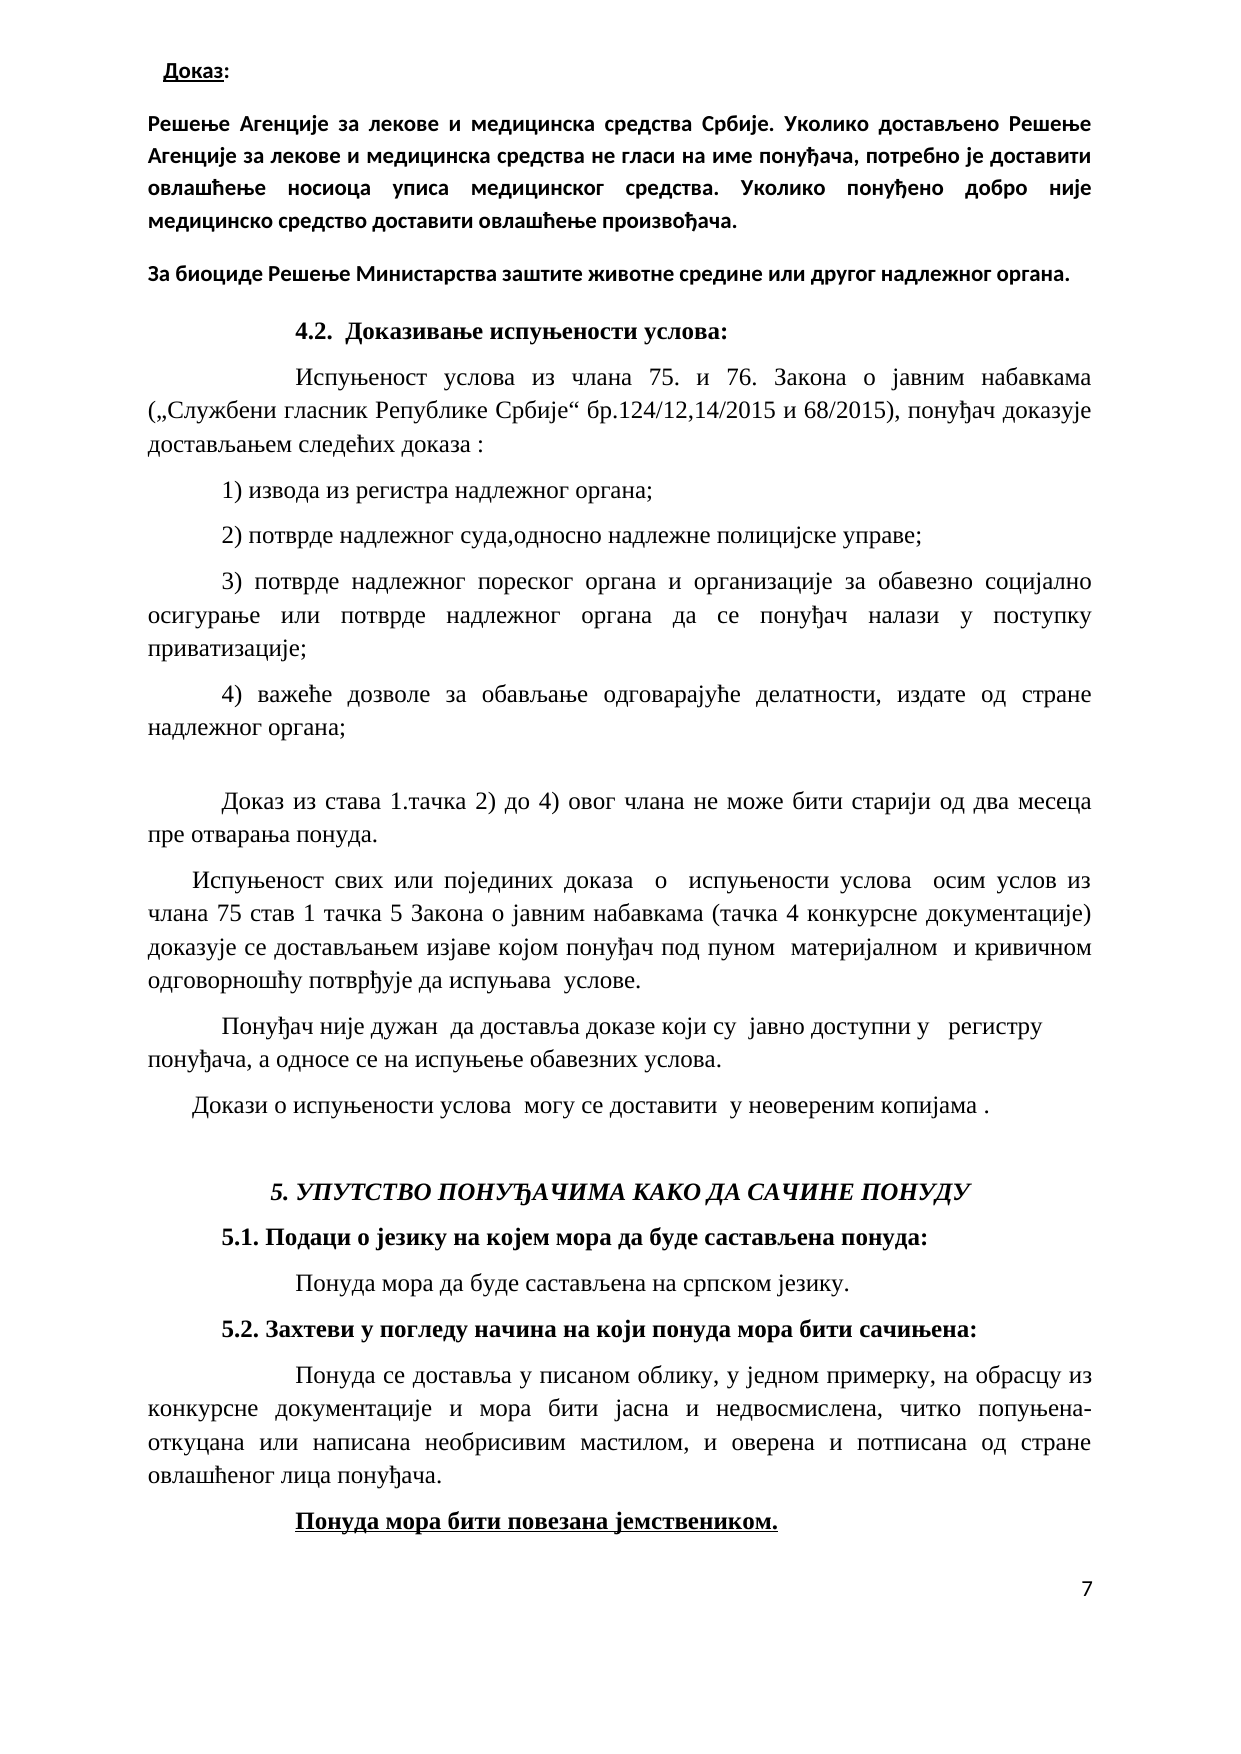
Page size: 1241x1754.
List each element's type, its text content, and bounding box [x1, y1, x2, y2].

text Докази о испуњености услова могу се доставити у неовереним копијама . [148, 1086, 1093, 1119]
text Понуда мора бити повезана јемствеником. [148, 1501, 1093, 1534]
text 5. УПУТСТВО ПОНУЂАЧИМА КАКО ДА САЧИНЕ ПОНУДУ [148, 1172, 1093, 1205]
text 1) извода из регистра надлежног органа; [148, 470, 1093, 503]
text Доказ из става 1.тачка 2) до 4) овог члана не може бити старији од два месеца пре отварања понуда. [148, 781, 1093, 848]
text 2) потврде надлежног суда,односно надлежне полицијске управе; [148, 516, 1093, 549]
text За биоциде Решење Министарства заштите животне средине или другог надлежног органа. [148, 259, 1093, 287]
text Понуда мора да буде састављена на српском језику. [148, 1264, 1093, 1297]
text 3) потврде надлежног пореског органа и организације за обавезно социјално осигурање или потврде надлежног органа да се понуђач налази у поступку приватизације; [148, 562, 1093, 662]
text 4) важеће дозволе за обављање одговарајуће делатности, издате од стране надлежног органа; [148, 674, 1093, 741]
text Понуда се доставља у писаном облику, у једном примерку, на обрасцу из конкурсне документације и мора бити јасна и недвосмислена, читко попуњена-откуцана или написана необрисивим мастилом, и оверена и потписана од стране овлашћеног лица понуђача. [148, 1355, 1093, 1489]
text 5.2. Захтеви у погледу начина на који понуда мора бити сачињена: [148, 1309, 1093, 1343]
text Доказ: [148, 56, 1093, 84]
text 5.1. Подаци о језику на којем мора да буде састављена понуда: [148, 1218, 1093, 1251]
text Испуњеност услова из члана 75. и 76. Закона о јавним набавкама („Службени гласник Републике Србије“ бр.124/12,14/2015 и 68/2015), понуђач доказује достављањем следећих доказа : [148, 358, 1093, 458]
text Решење Агенције за лекове и медицинска средства Србије. Уколико достављено Решење Агенције за лекове и медицинска средства не гласи на име понуђача, потребно је доставити овлашћење носиоца уписа медицинског средства. Уколико понуђено добро није медицинско средство доставити овлашћење произвођача. [148, 109, 1093, 234]
text 4.2. Доказивање испуњености услова: [148, 312, 1093, 345]
text Понуђач није дужан да доставља доказе који су јавно доступни у регистру понуђача, а односе се на испуњење обавезних услова. [148, 1006, 1093, 1073]
text Испуњеност свих или појединих доказа о испуњености услова осим услов из члана 75 став 1 тачка 5 Закона о јавним набавкама (тачка 4 конкурсне документације) доказује се достављањем изјаве којом понуђач под пуном материјалном и кривичном одговорношћу потврђује да испуњава услове. [148, 861, 1093, 994]
